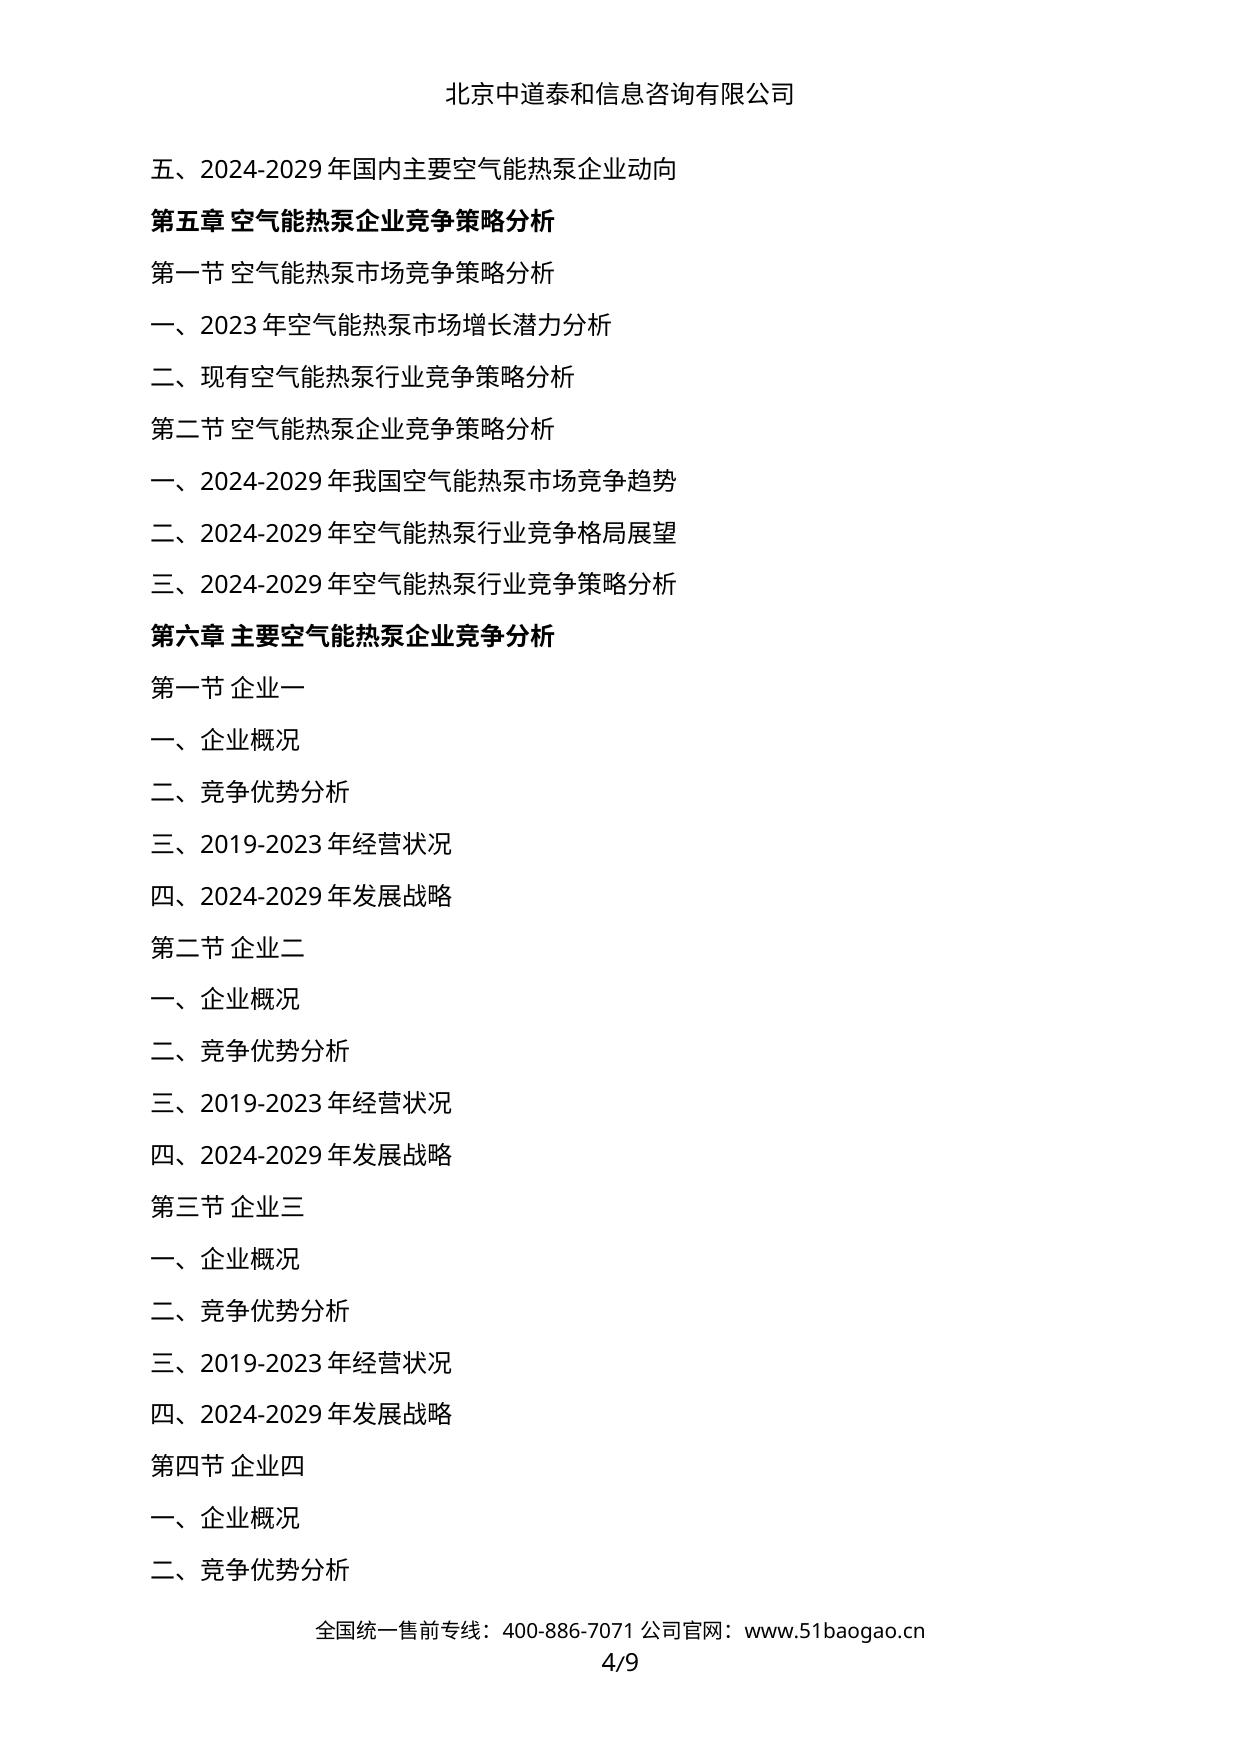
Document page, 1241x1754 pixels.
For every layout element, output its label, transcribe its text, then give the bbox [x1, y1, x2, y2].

text 四、2024-2029年发展战略 [150, 1136, 1090, 1172]
text 一、企业概况 [150, 980, 1090, 1016]
text 第二节 企业二 [150, 928, 1090, 964]
text 第四节 企业四 [150, 1447, 1090, 1483]
text 四、2024-2029年发展战略 [150, 1395, 1090, 1431]
text 一、2024-2029年我国空气能热泵市场竞争趋势 [150, 461, 1090, 497]
text 一、2023年空气能热泵市场增长潜力分析 [150, 306, 1090, 342]
text 第二节 空气能热泵企业竞争策略分析 [150, 409, 1090, 446]
text 一、企业概况 [150, 1239, 1090, 1276]
text 一、企业概况 [150, 1499, 1090, 1535]
text 二、竞争优势分析 [150, 1032, 1090, 1068]
text 五、2024-2029年国内主要空气能热泵企业动向 [150, 150, 1090, 186]
text 三、2019-2023年经营状况 [150, 824, 1090, 861]
text 四、2024-2029年发展战略 [150, 876, 1090, 912]
text 二、竞争优势分析 [150, 1291, 1090, 1327]
text 二、现有空气能热泵行业竞争策略分析 [150, 357, 1090, 394]
text 二、竞争优势分析 [150, 772, 1090, 809]
text 二、竞争优势分析 [150, 1551, 1090, 1587]
text 第六章 主要空气能热泵企业竞争分析 [150, 617, 1090, 653]
text 第三节 企业三 [150, 1187, 1090, 1224]
text 三、2024-2029年空气能热泵行业竞争策略分析 [150, 565, 1090, 601]
text 第一节 空气能热泵市场竞争策略分析 [150, 254, 1090, 290]
text 二、2024-2029年空气能热泵行业竞争格局展望 [150, 513, 1090, 549]
text 第五章 空气能热泵企业竞争策略分析 [150, 202, 1090, 238]
text 三、2019-2023年经营状况 [150, 1084, 1090, 1120]
text 三、2019-2023年经营状况 [150, 1343, 1090, 1379]
text 第一节 企业一 [150, 669, 1090, 705]
text 一、企业概况 [150, 721, 1090, 757]
